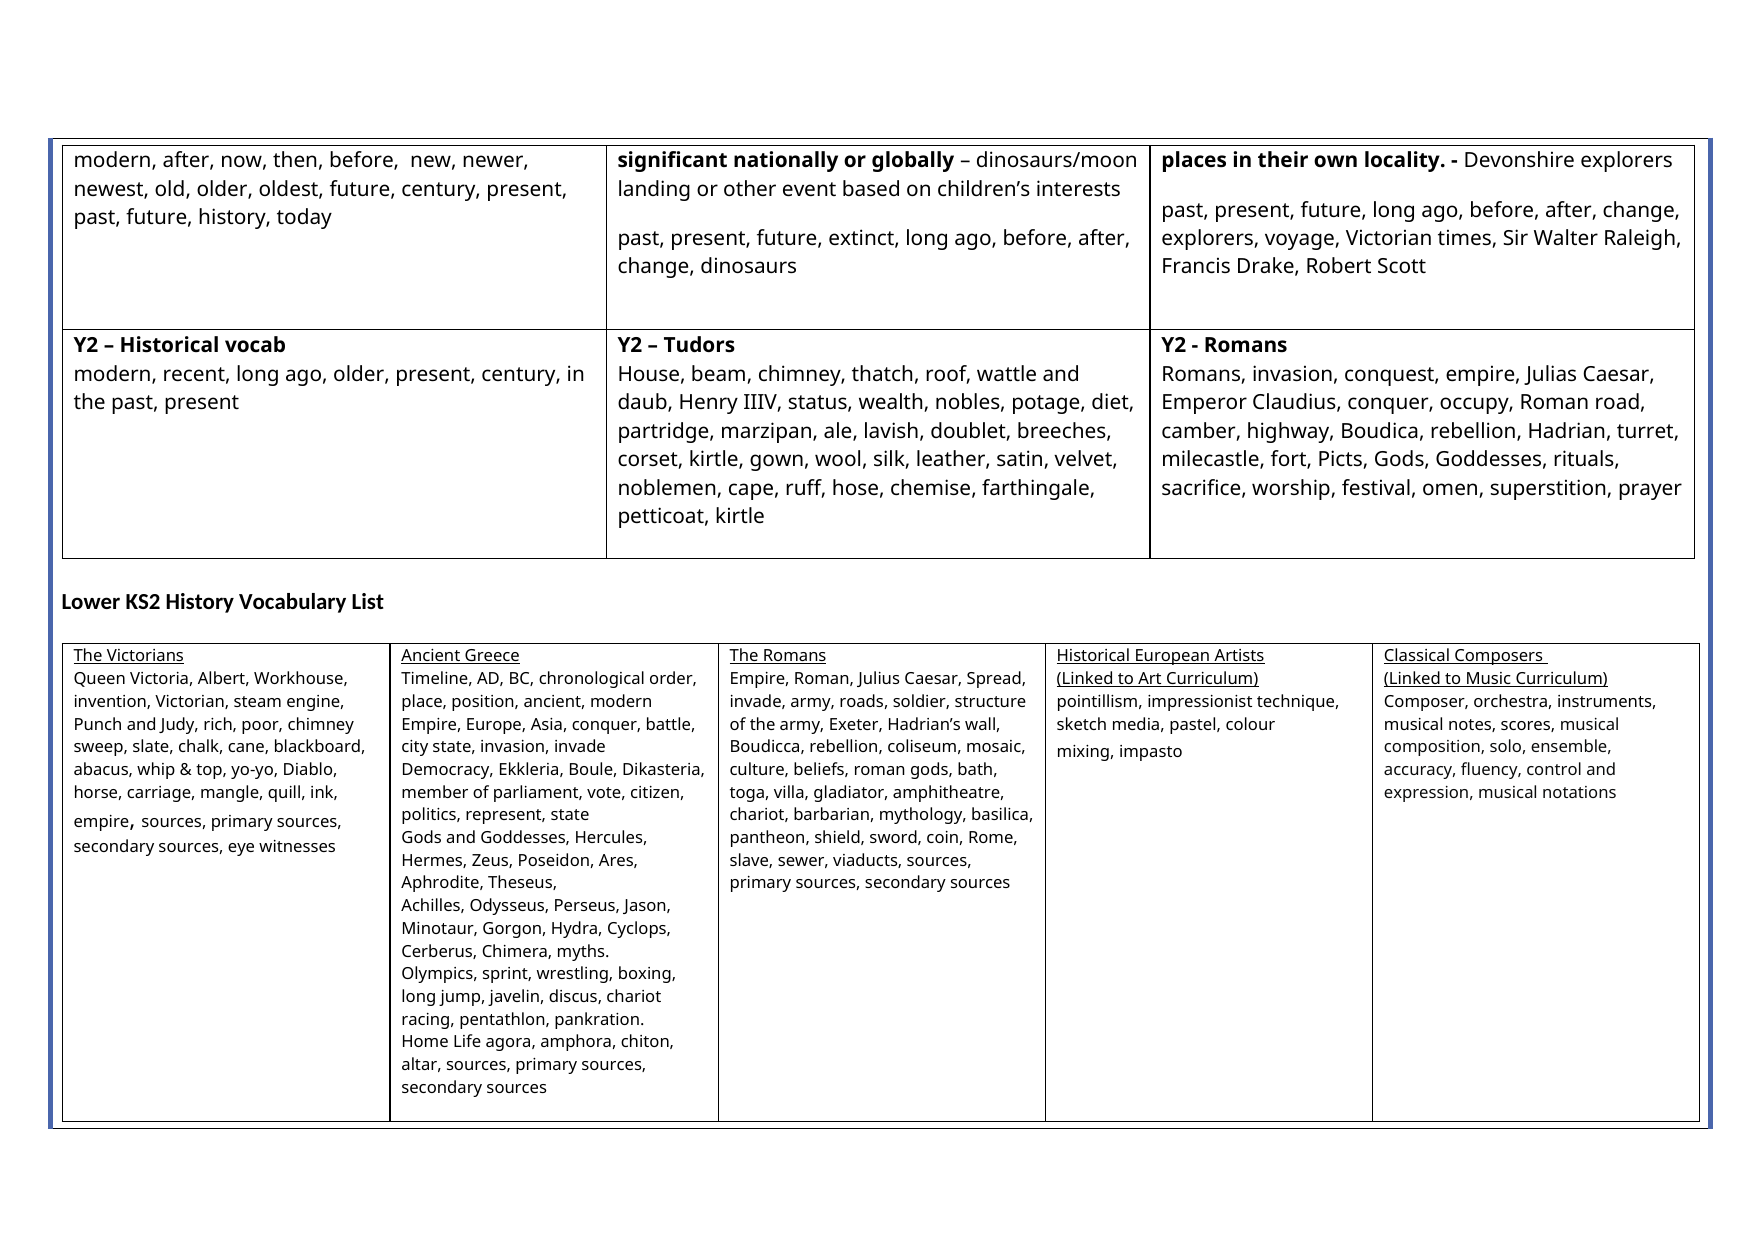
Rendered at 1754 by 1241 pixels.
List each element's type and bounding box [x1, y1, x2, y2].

table_cell [53, 139, 1708, 1128]
